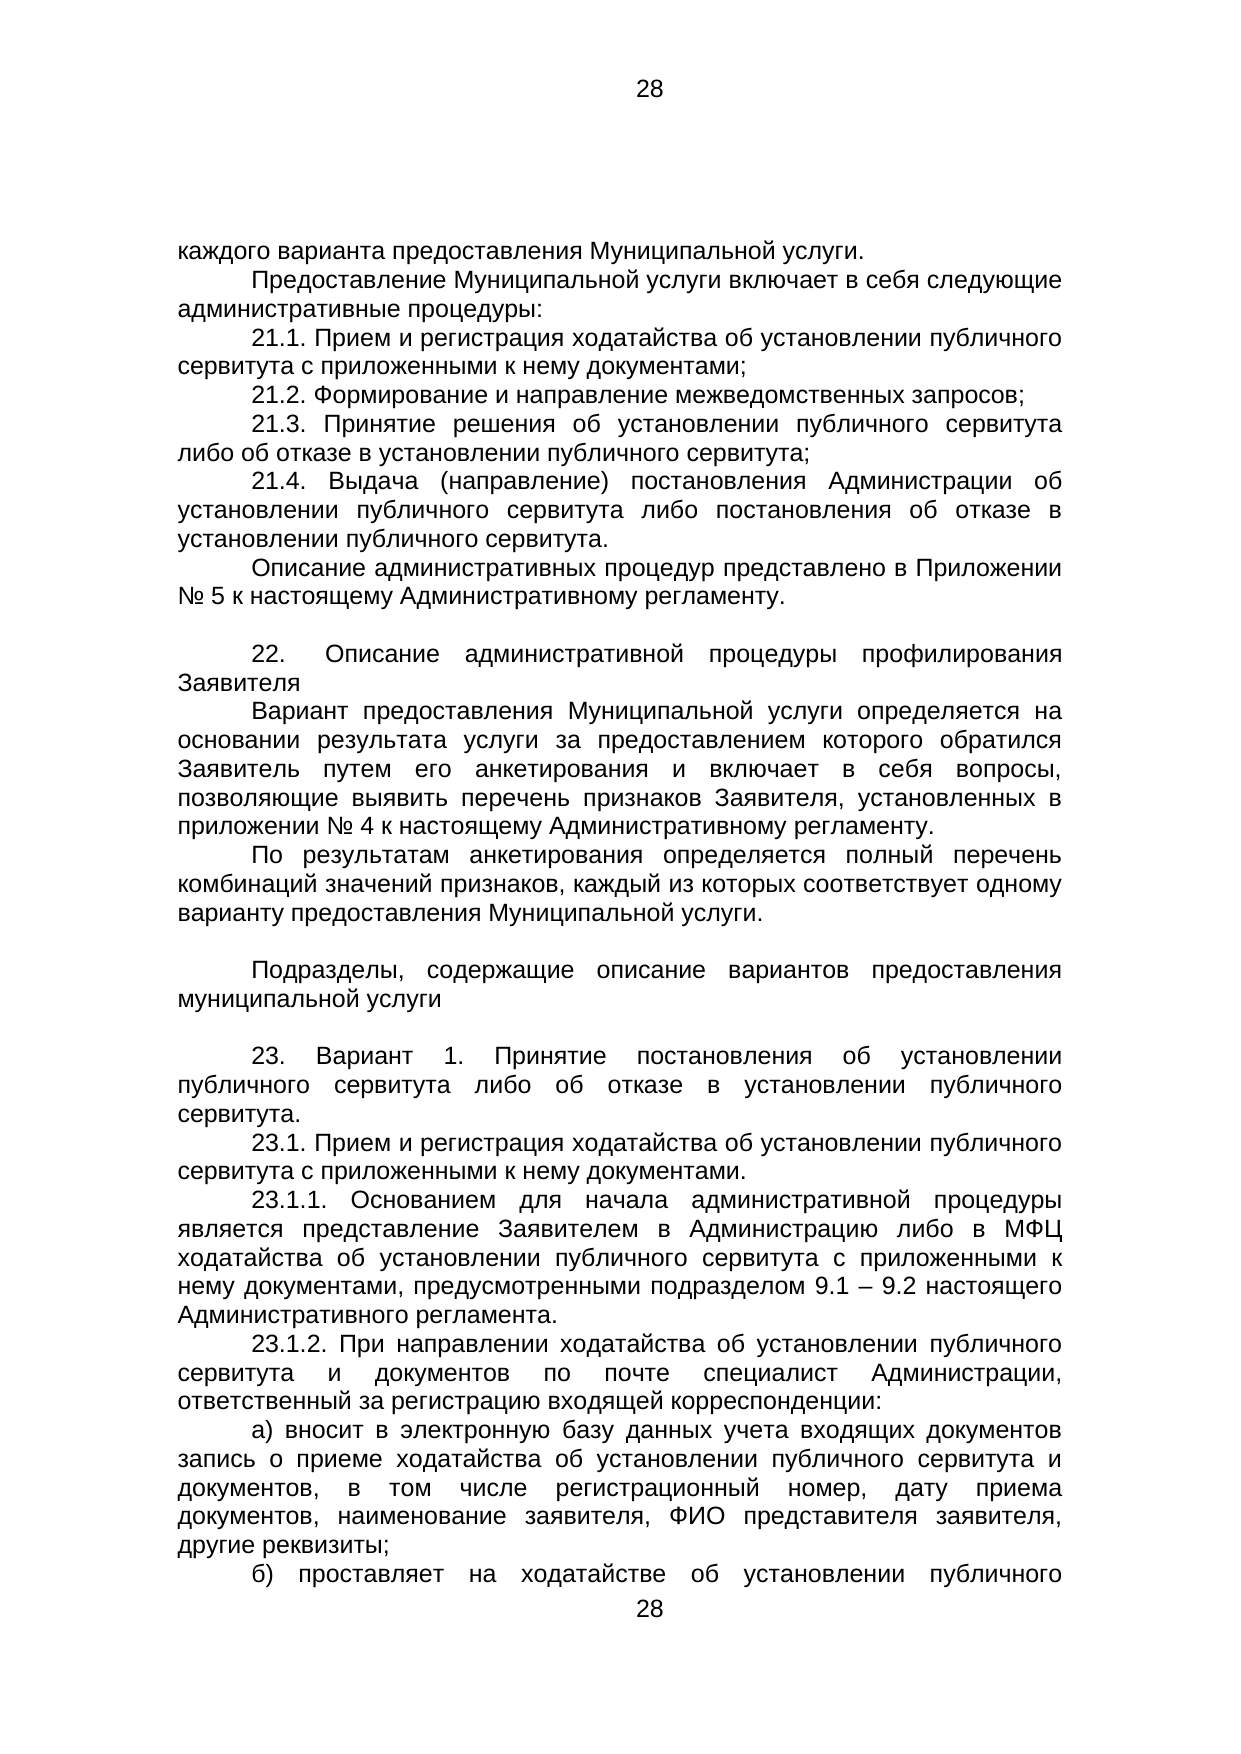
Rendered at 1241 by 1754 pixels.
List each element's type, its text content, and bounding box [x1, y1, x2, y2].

text 23.1.2. При направлении ходатайства об установлении публичного сервитута и документов по почте специалист Администрации, ответственный за регистрацию входящей корреспонденции: [177, 1329, 1063, 1415]
text 21.2. Формирование и направление межведомственных запросов; [177, 380, 1063, 409]
text 21.4. Выдача (направление) постановления Администрации об установлении публичного сервитута либо постановления об отказе в установлении публичного сервитута. [177, 466, 1063, 552]
text Предоставление Муниципальной услуги включает в себя следующие административные процедуры: [177, 265, 1063, 322]
text 23. Вариант 1. Принятие постановления об установлении публичного сервитута либо об отказе в установлении публичного сервитута. [177, 1041, 1063, 1127]
text Описание административных процедур представлено в Приложении № 5 к настоящему Административному регламенту. [177, 552, 1063, 610]
text 21.3. Принятие решения об установлении публичного сервитута либо об отказе в установлении публичного сервитута; [177, 409, 1063, 466]
text 23.1.1. Основанием для начала административной процедуры является представление Заявителем в Администрацию либо в МФЦ ходатайства об установлении публичного сервитута с приложенными к нему документами, предусмотренными подразделом 9.1 – 9.2 настоящего Административного регламента. [177, 1185, 1063, 1329]
title 23.1. Прием и регистрация ходатайства об установлении публичного сервитута с приложенными к нему документами. [177, 1127, 1063, 1185]
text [177, 1559, 1063, 1587]
text Подразделы, содержащие описание вариантов предоставления муниципальной услуги [177, 955, 1063, 1012]
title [177, 236, 1063, 265]
text Вариант предоставления Муниципальной услуги определяется на основании результата услуги за предоставлением которого обратился Заявитель путем его анкетирования и включает в себя вопросы, позволяющие выявить перечень признаков Заявителя, установленных в приложении № 4 к настоящему Административному регламенту. [177, 696, 1063, 840]
list Описание административной процедуры профилирования Заявителя [177, 639, 1063, 696]
text а) вносит в электронную базу данных учета входящих документов запись о приеме ходатайства об установлении публичного сервитута и документов, в том числе регистрационный номер, дату приема документов, наименование заявителя, ФИО представителя заявителя, другие реквизиты; [177, 1415, 1063, 1559]
text 21.1. Прием и регистрация ходатайства об установлении публичного сервитута с приложенными к нему документами; [177, 322, 1063, 380]
text По результатам анкетирования определяется полный перечень комбинаций значений признаков, каждый из которых соответствует одному варианту предоставления Муниципальной услуги. [177, 840, 1063, 926]
